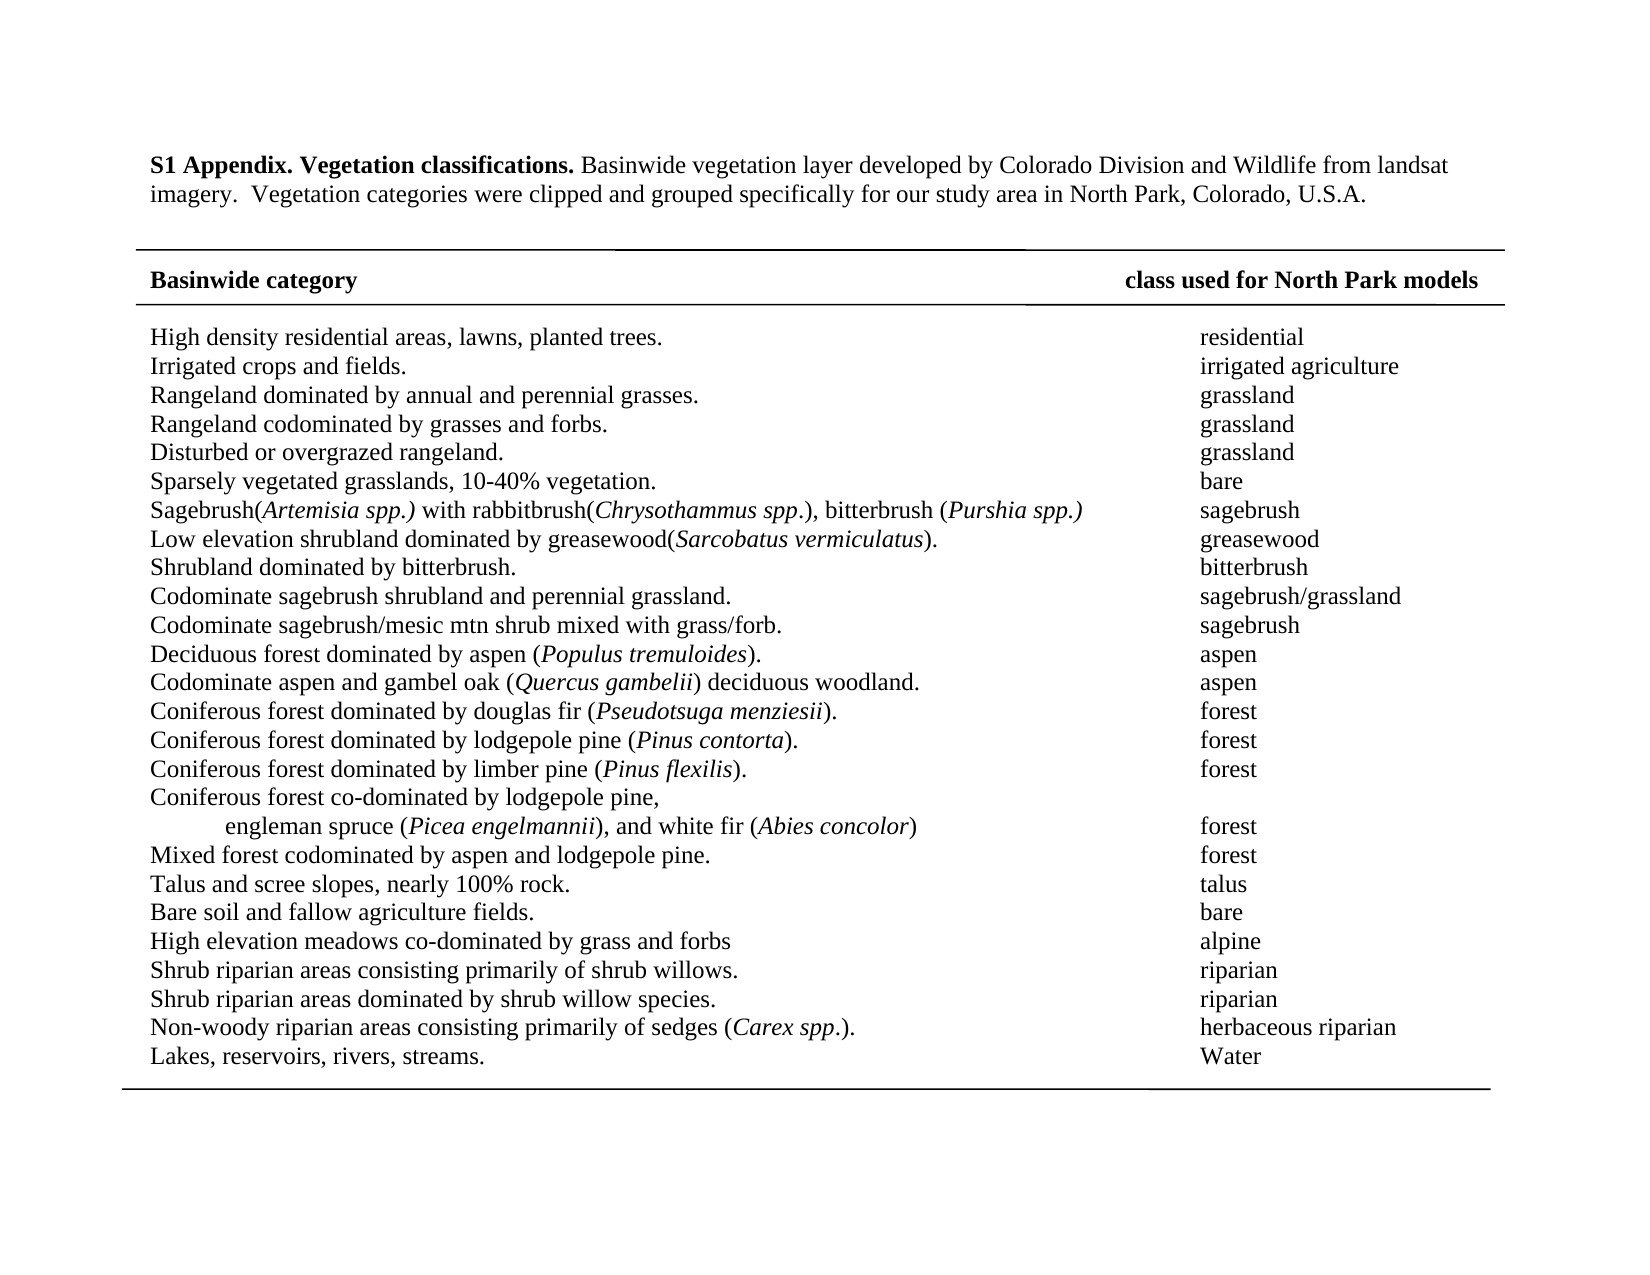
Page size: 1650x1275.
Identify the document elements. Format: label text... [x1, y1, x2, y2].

text Codominate sagebrush shrubland and perennial grassland. sagebrush/grassland [150, 581, 1500, 610]
text Coniferous forest dominated by lodgepole pine (Pinus contorta). forest [150, 725, 1500, 754]
text Coniferous forest dominated by limber pine (Pinus flexilis). forest [150, 754, 1500, 782]
text Shrub riparian areas dominated by shrub willow species. riparian [150, 984, 1500, 1012]
text Non-woody riparian areas consisting primarily of sedges (Carex spp.). herbaceous riparian [150, 1012, 1500, 1041]
text Rangeland codominated by grasses and forbs. grassland [150, 409, 1500, 437]
text Sagebrush(Artemisia spp.) with rabbitbrush(Chrysothammus spp.), bitterbrush (Purshia spp.) sagebrush [150, 495, 1500, 524]
text Disturbed or overgrazed rangeland. grassland [150, 437, 1500, 466]
text Talus and scree slopes, nearly 100% rock. talus [150, 869, 1500, 897]
text Codominate aspen and gambel oak (Quercus gambelii) deciduous woodland. aspen [150, 667, 1500, 696]
text High density residential areas, lawns, planted trees. residential [150, 322, 1500, 351]
text Deciduous forest dominated by aspen (Populus tremuloides). aspen [150, 639, 1500, 667]
text Mixed forest codominated by aspen and lodgepole pine. forest [150, 840, 1500, 869]
text Lakes, reservoirs, rivers, streams. Water [150, 1041, 1500, 1070]
text High elevation meadows co-dominated by grass and forbs alpine [150, 926, 1500, 955]
text Bare soil and fallow agriculture fields. bare [150, 897, 1500, 926]
text Sparsely vegetated grasslands, 10-40% vegetation. bare [150, 466, 1500, 495]
text engleman spruce (Picea engelmannii), and white fir (Abies concolor) forest [150, 811, 1500, 840]
text Rangeland dominated by annual and perennial grasses. grassland [150, 380, 1500, 409]
text Coniferous forest dominated by douglas fir (Pseudotsuga menziesii). forest [150, 696, 1500, 725]
text Codominate sagebrush/mesic mtn shrub mixed with grass/forb. sagebrush [150, 610, 1500, 639]
text S1 Appendix. Vegetation classifications. Basinwide vegetation layer developed by Colorado Division and Wildlife from landsat imagery. Vegetation categories were clipped and grouped specifically for our study area in North Park, Colorado, U.S.A. [150, 150, 1500, 207]
text Shrub riparian areas consisting primarily of shrub willows. riparian [150, 955, 1500, 984]
text Shrubland dominated by bitterbrush. bitterbrush [150, 552, 1500, 581]
text Irrigated crops and fields. irrigated agriculture [150, 351, 1500, 380]
text Coniferous forest co-dominated by lodgepole pine, [150, 782, 1500, 811]
text Basinwide category class used for North Park models [150, 265, 1500, 294]
text Low elevation shrubland dominated by greasewood(Sarcobatus vermiculatus). greasewood [150, 524, 1500, 552]
